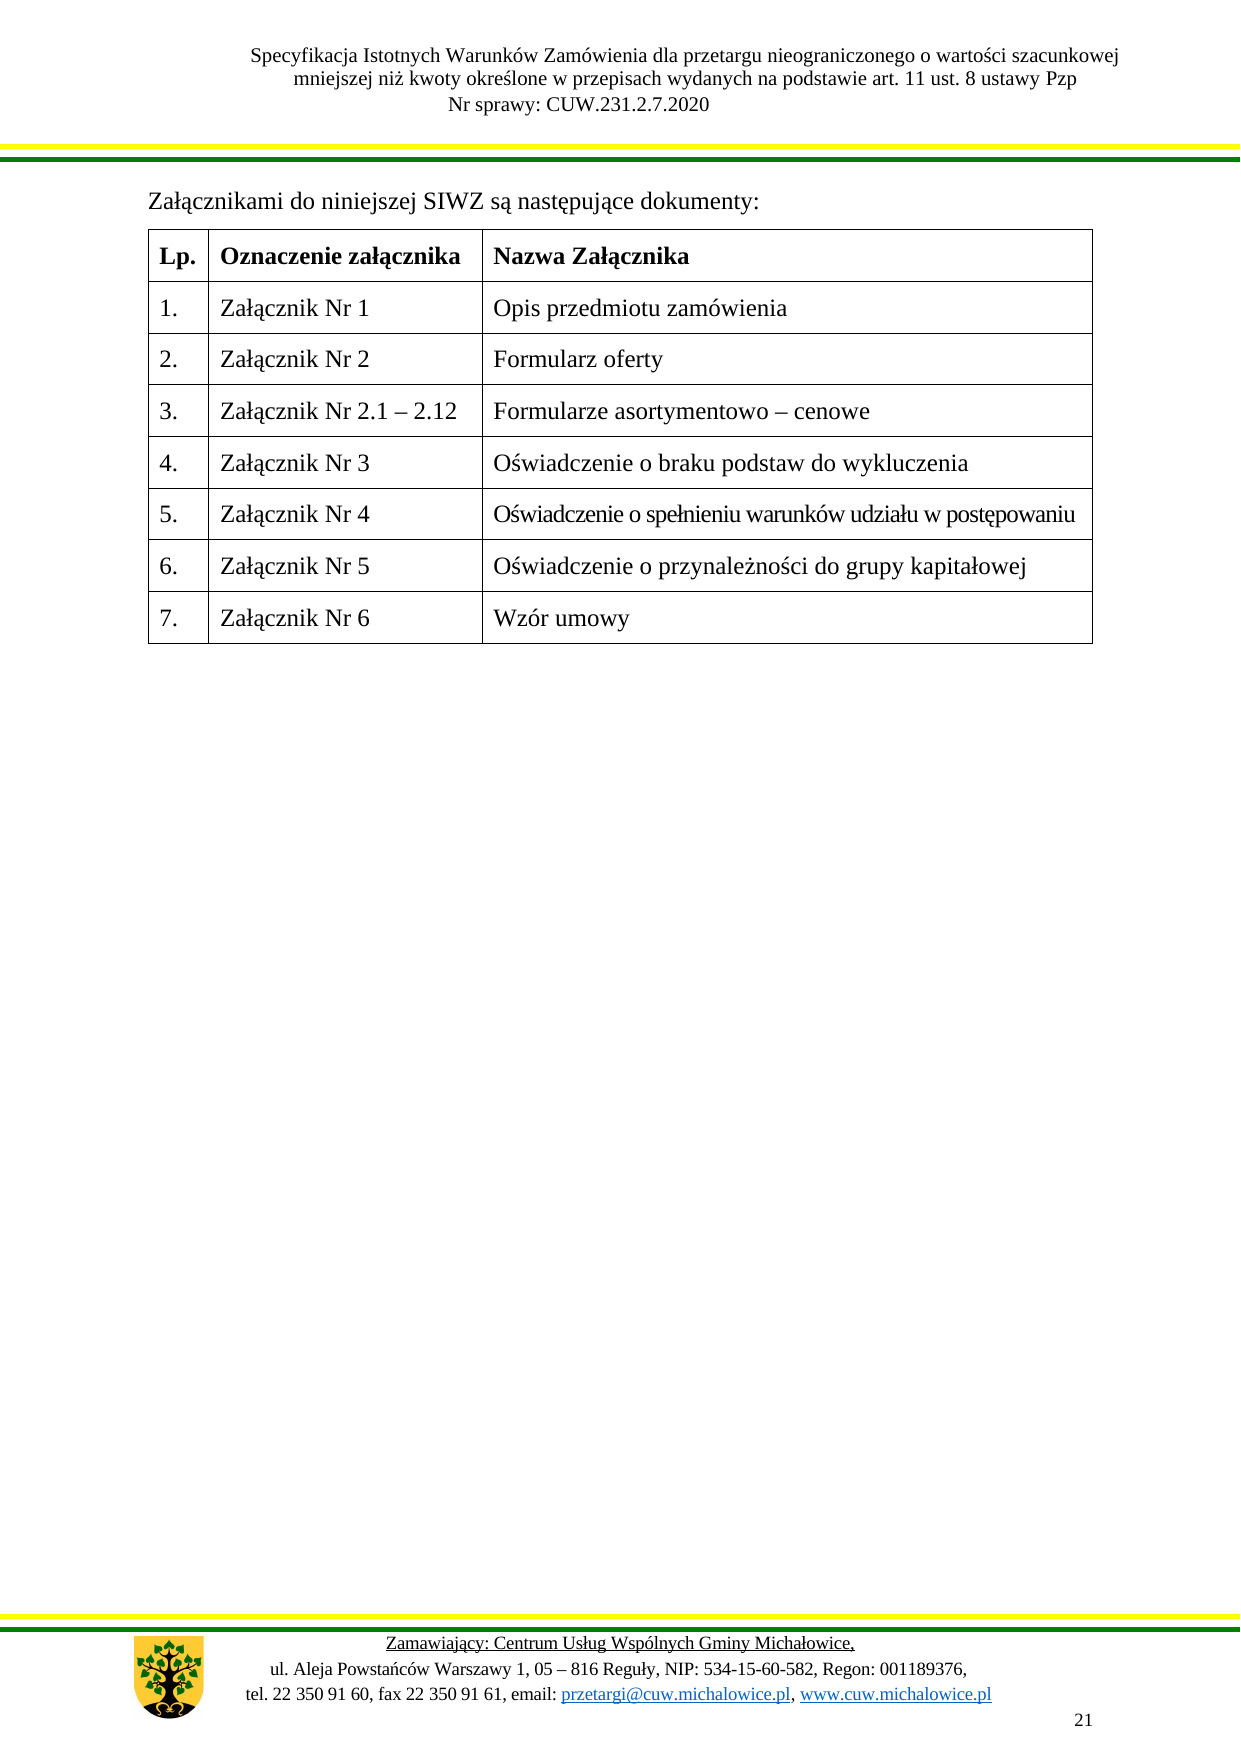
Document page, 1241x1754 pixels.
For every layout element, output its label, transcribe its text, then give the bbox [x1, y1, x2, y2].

table_cell 1. [149, 282, 208, 332]
table_cell Formularze asortymentowo – cenowe [483, 385, 1092, 436]
table_cell 2. [149, 334, 208, 384]
table_cell Opis przedmiotu zamówienia [483, 282, 1092, 332]
table_header Oznaczenie załącznika [209, 230, 482, 281]
table_header Nazwa Załącznika [483, 230, 1092, 281]
table_cell Formularz oferty [483, 334, 1092, 384]
table_cell Wzór umowy [483, 592, 1092, 642]
text Załącznikami do niniejszej SIWZ są następujące dokumenty: [148, 186, 1093, 214]
picture [134, 1636, 204, 1719]
table_cell Oświadczenie o spełnieniu warunków udziału w postępowaniu [483, 489, 1092, 539]
table_cell Załącznik Nr 1 [209, 282, 482, 332]
table_cell 7. [149, 592, 208, 642]
table_cell 5. [149, 489, 208, 539]
table_cell 4. [149, 437, 208, 487]
table_cell 3. [149, 385, 208, 436]
table_cell Oświadczenie o przynależności do grupy kapitałowej [483, 540, 1092, 591]
table_cell Załącznik Nr 2 [209, 334, 482, 384]
table_cell Oświadczenie o braku podstaw do wykluczenia [483, 437, 1092, 487]
table_cell Załącznik Nr 5 [209, 540, 482, 591]
table_cell Załącznik Nr 6 [209, 592, 482, 642]
table_header Lp. [149, 230, 208, 281]
table_cell Załącznik Nr 4 [209, 489, 482, 539]
table_cell Załącznik Nr 2.1 – 2.12 [209, 385, 482, 436]
table_cell Załącznik Nr 3 [209, 437, 482, 487]
table_cell 6. [149, 540, 208, 591]
